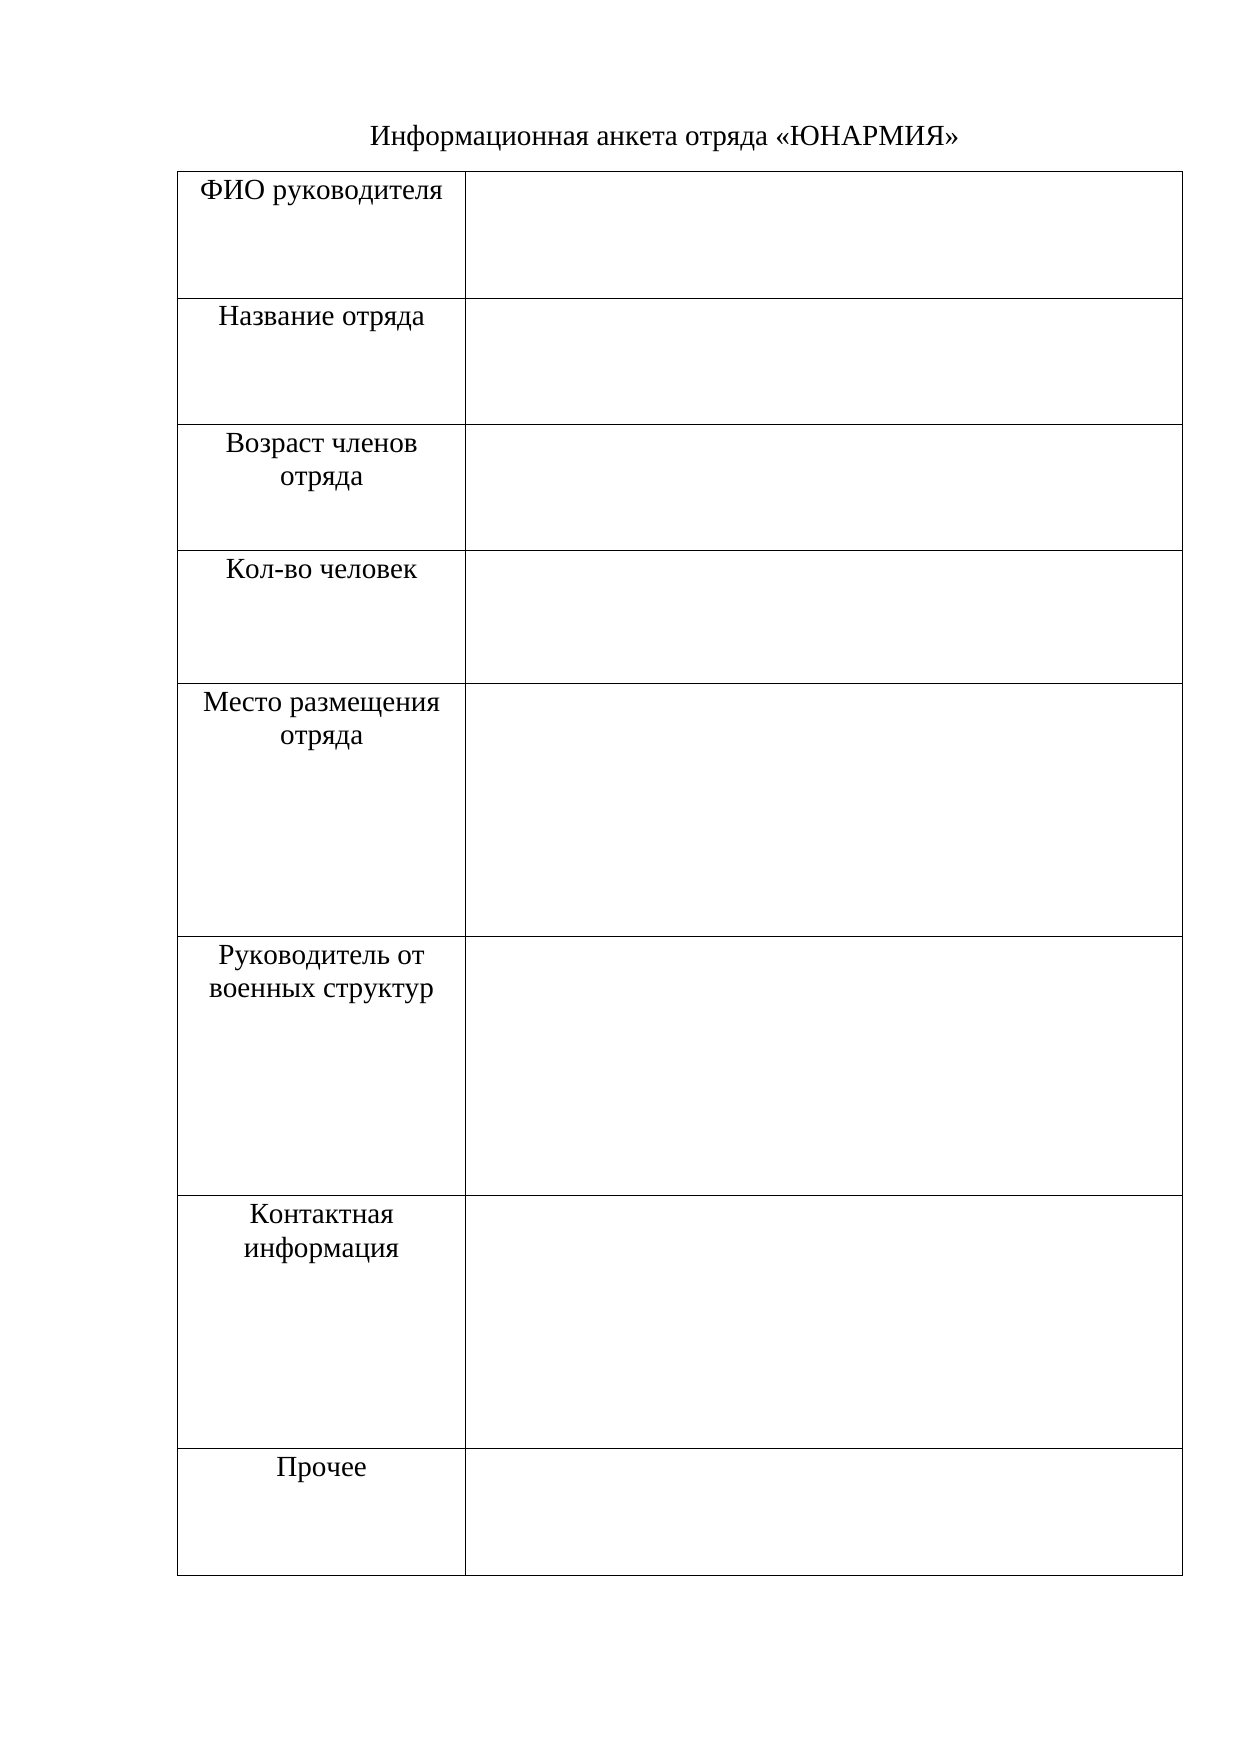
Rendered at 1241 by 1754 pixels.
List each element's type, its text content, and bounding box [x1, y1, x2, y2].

table_cell [466, 425, 1182, 550]
table_cell [466, 937, 1182, 1195]
table_cell [466, 551, 1182, 683]
table_cell Кол-во человек [178, 551, 465, 683]
table_header [466, 172, 1182, 297]
table_cell Место размещения отряда [178, 684, 465, 936]
table_cell Возраст членов отряда [178, 425, 465, 550]
table_cell Руководитель от военных структур [178, 937, 465, 1195]
table_cell [466, 299, 1182, 424]
table_cell Прочее [178, 1449, 465, 1575]
table_cell [466, 684, 1182, 936]
table_header ФИО руководителя [178, 172, 465, 297]
table_cell [466, 1196, 1182, 1448]
table_cell [466, 1449, 1182, 1575]
table_cell Название отряда [178, 299, 465, 424]
table_cell Контактная информация [178, 1196, 465, 1448]
text Информационная анкета отряда «ЮНАРМИЯ» [177, 118, 1152, 152]
